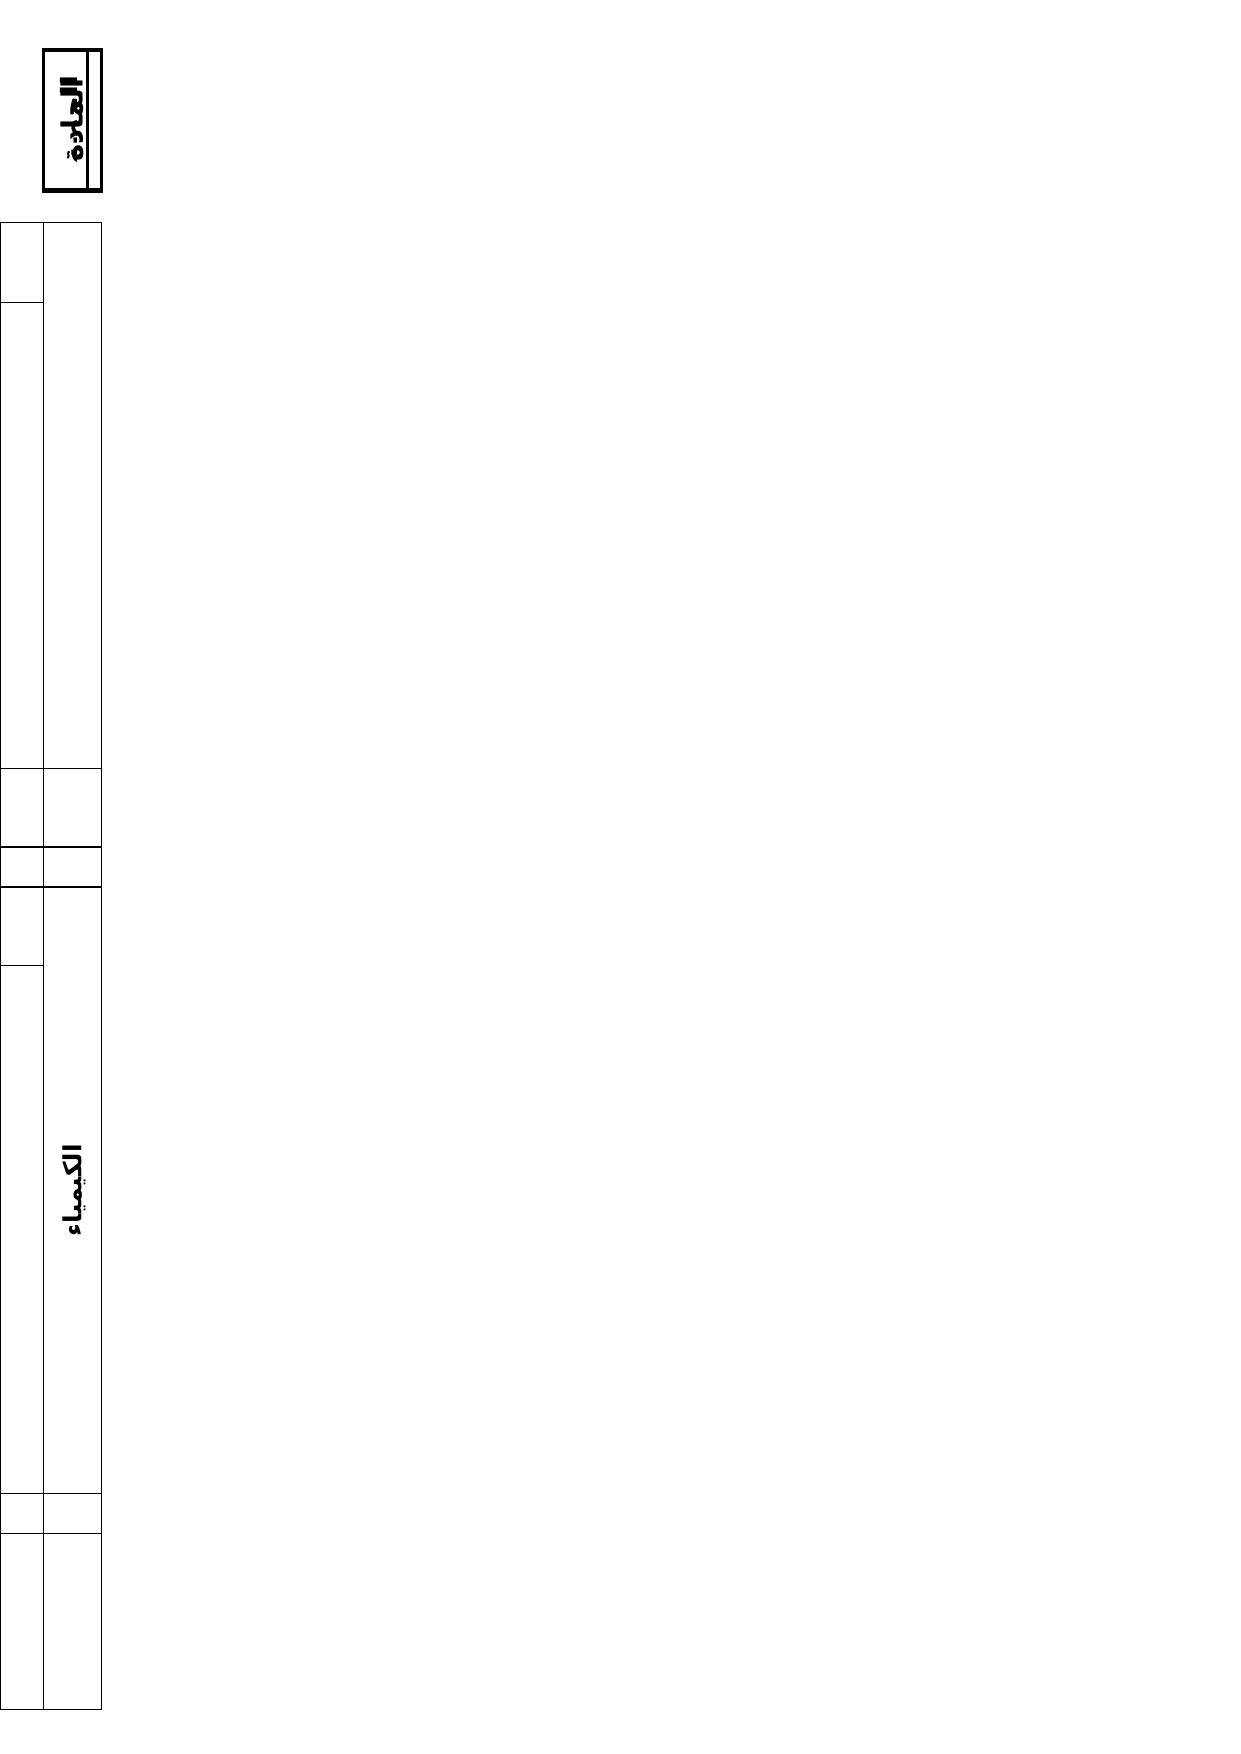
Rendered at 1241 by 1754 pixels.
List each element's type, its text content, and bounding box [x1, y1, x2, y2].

table_cell [44, 848, 101, 886]
table_cell [44, 1534, 101, 1709]
table_cell [44, 1494, 101, 1533]
table_cell [44, 769, 101, 846]
table_cell الكيمياء [44, 888, 101, 1493]
